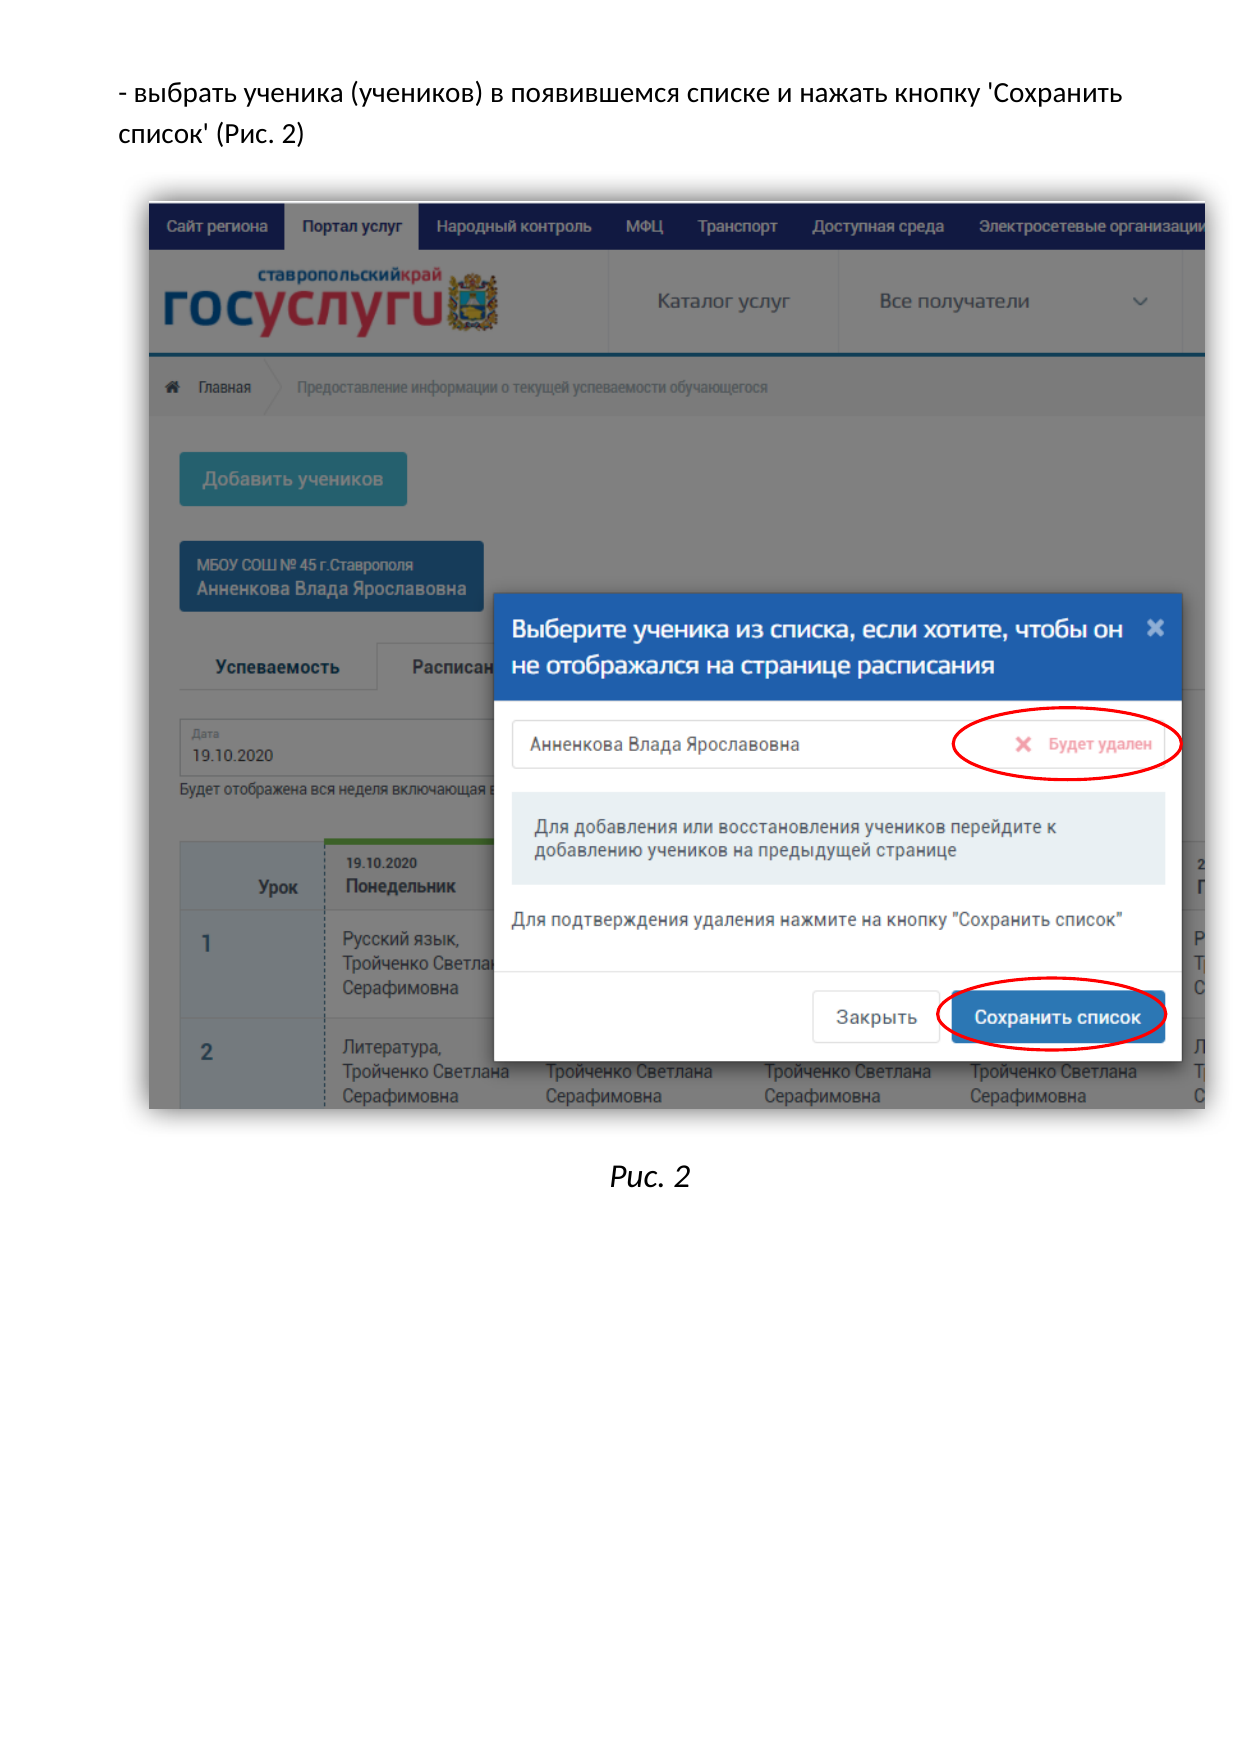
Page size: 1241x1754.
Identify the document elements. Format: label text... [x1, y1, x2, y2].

text Рис. 2 [118, 1155, 1181, 1196]
picture [149, 201, 1205, 1109]
text - выбрать ученика (учеников) в появившемся списке и нажать кнопку 'Сохранить список' (Рис. 2) [118, 74, 1181, 150]
